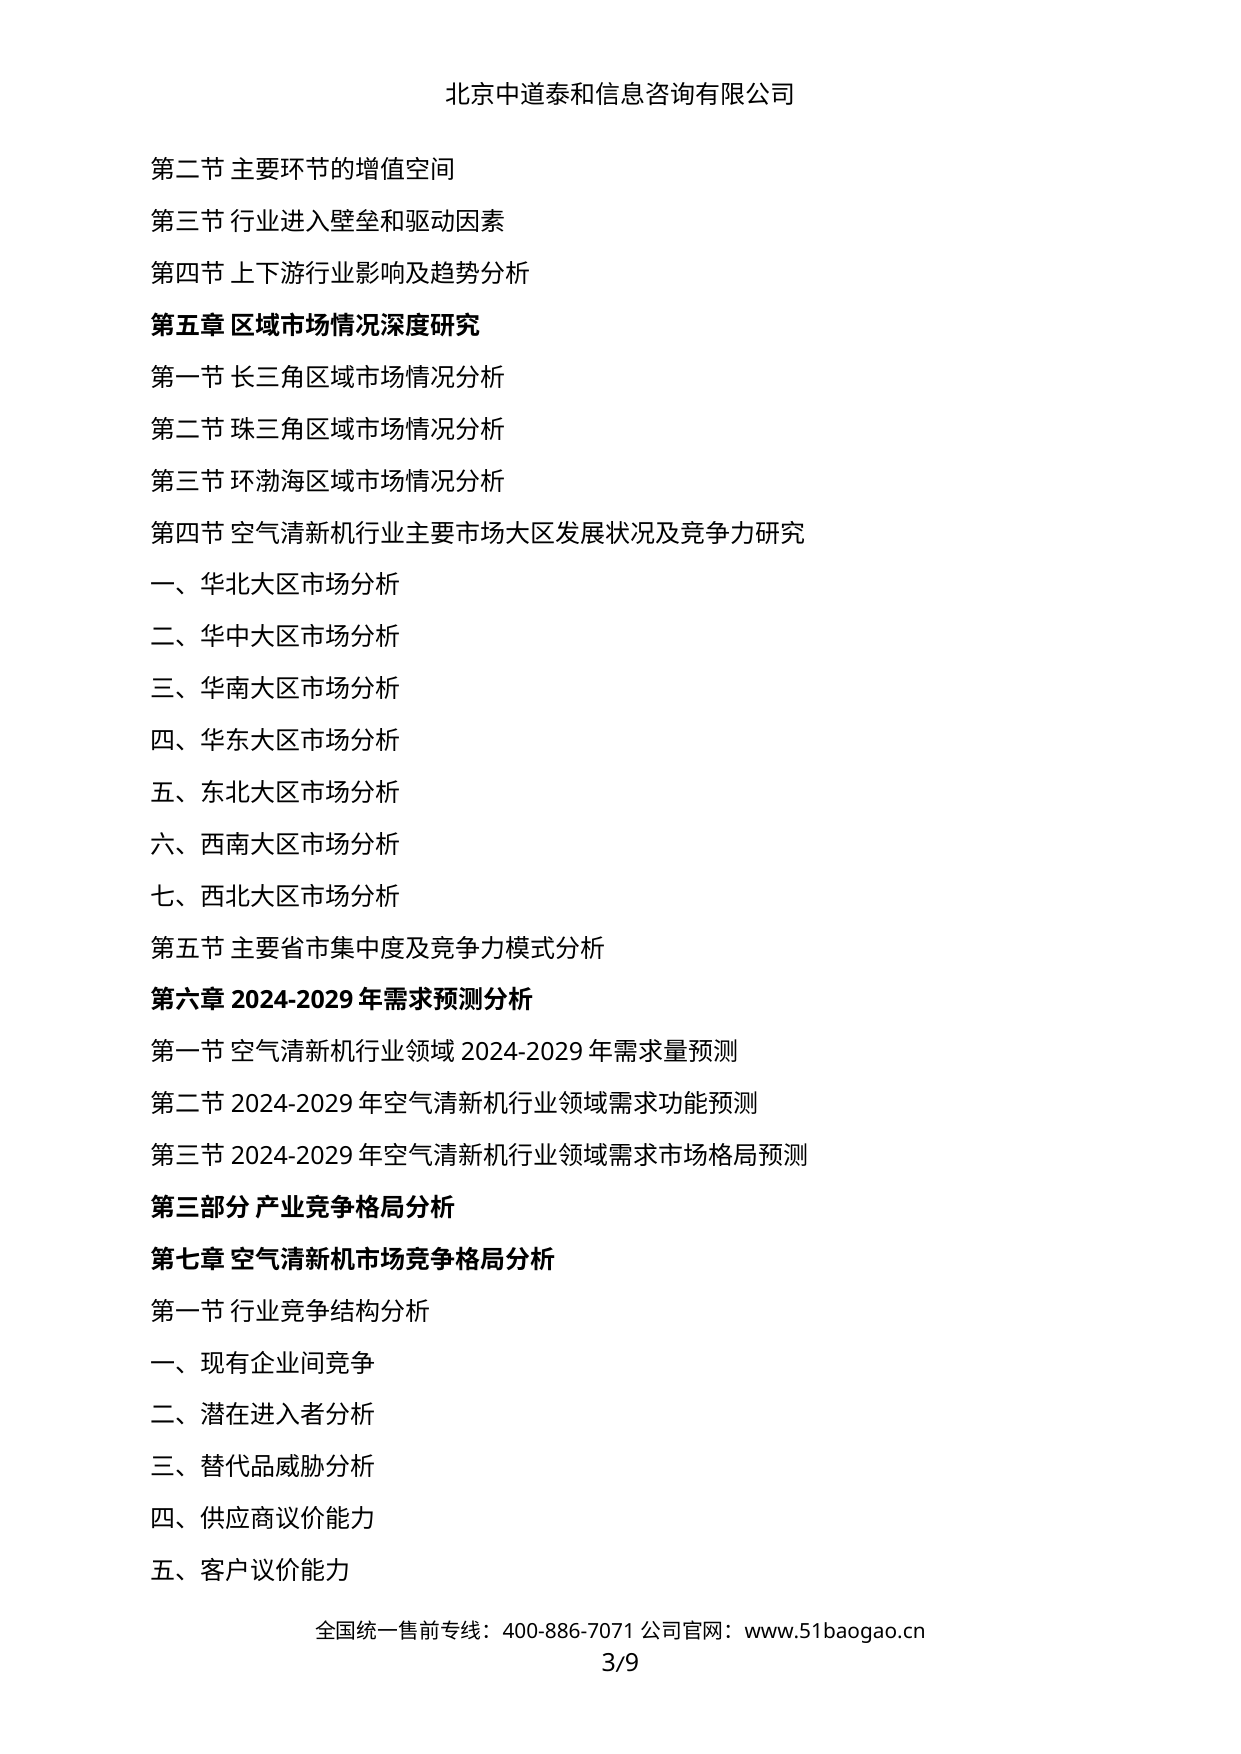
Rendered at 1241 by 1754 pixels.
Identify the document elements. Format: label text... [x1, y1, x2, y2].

text 第四节 上下游行业影响及趋势分析 [150, 254, 1090, 290]
text 二、华中大区市场分析 [150, 617, 1090, 653]
text 一、华北大区市场分析 [150, 565, 1090, 601]
text 第三节 环渤海区域市场情况分析 [150, 461, 1090, 497]
text 六、西南大区市场分析 [150, 824, 1090, 861]
text 三、替代品威胁分析 [150, 1447, 1090, 1483]
text 第二节 2024-2029年空气清新机行业领域需求功能预测 [150, 1084, 1090, 1120]
text 一、现有企业间竞争 [150, 1343, 1090, 1379]
text 四、供应商议价能力 [150, 1499, 1090, 1535]
text 第二节 珠三角区域市场情况分析 [150, 409, 1090, 446]
text 五、东北大区市场分析 [150, 772, 1090, 809]
text 第四节 空气清新机行业主要市场大区发展状况及竞争力研究 [150, 513, 1090, 549]
text 第一节 长三角区域市场情况分析 [150, 357, 1090, 394]
text 第三节 2024-2029年空气清新机行业领域需求市场格局预测 [150, 1136, 1090, 1172]
text 五、客户议价能力 [150, 1551, 1090, 1587]
text 第七章 空气清新机市场竞争格局分析 [150, 1239, 1090, 1276]
text 第五章 区域市场情况深度研究 [150, 306, 1090, 342]
text 第六章 2024-2029年需求预测分析 [150, 980, 1090, 1016]
text 第三节 行业进入壁垒和驱动因素 [150, 202, 1090, 238]
text 四、华东大区市场分析 [150, 721, 1090, 757]
text 七、西北大区市场分析 [150, 876, 1090, 912]
text 三、华南大区市场分析 [150, 669, 1090, 705]
text 第一节 行业竞争结构分析 [150, 1291, 1090, 1327]
text 第三部分 产业竞争格局分析 [150, 1187, 1090, 1224]
text 第二节 主要环节的增值空间 [150, 150, 1090, 186]
text 第一节 空气清新机行业领域2024-2029年需求量预测 [150, 1032, 1090, 1068]
text 第五节 主要省市集中度及竞争力模式分析 [150, 928, 1090, 964]
text 二、潜在进入者分析 [150, 1395, 1090, 1431]
